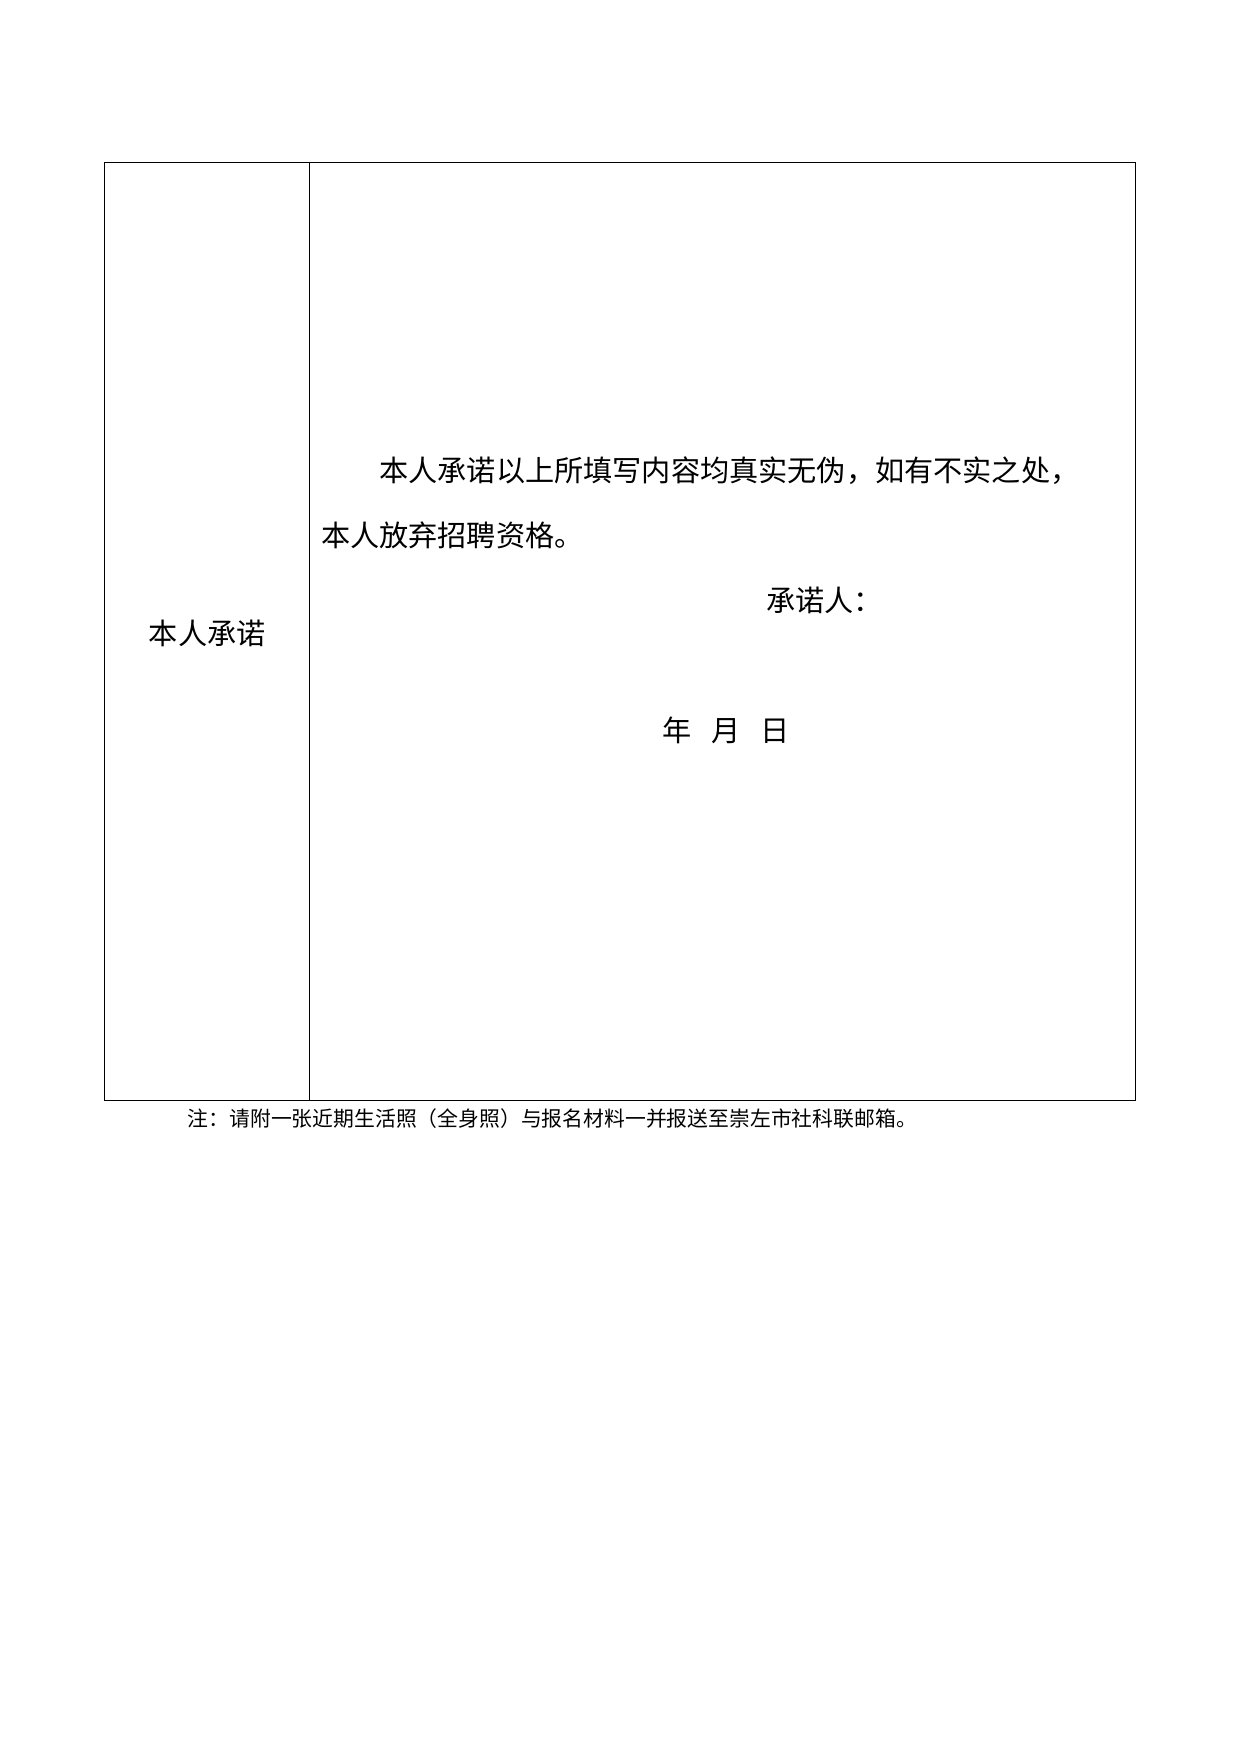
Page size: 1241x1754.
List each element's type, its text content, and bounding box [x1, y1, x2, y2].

table_cell 本人承诺 [105, 163, 309, 1100]
table_cell 本人承诺以上所填写内容均真实无伪，如有不实之处， 本人放弃招聘资格。 承诺人： 年 月 日 [310, 163, 1135, 1100]
text 注：请附一张近期生活照（全身照）与报名材料一并报送至崇左市社科联邮箱。 [187, 1101, 1053, 1134]
